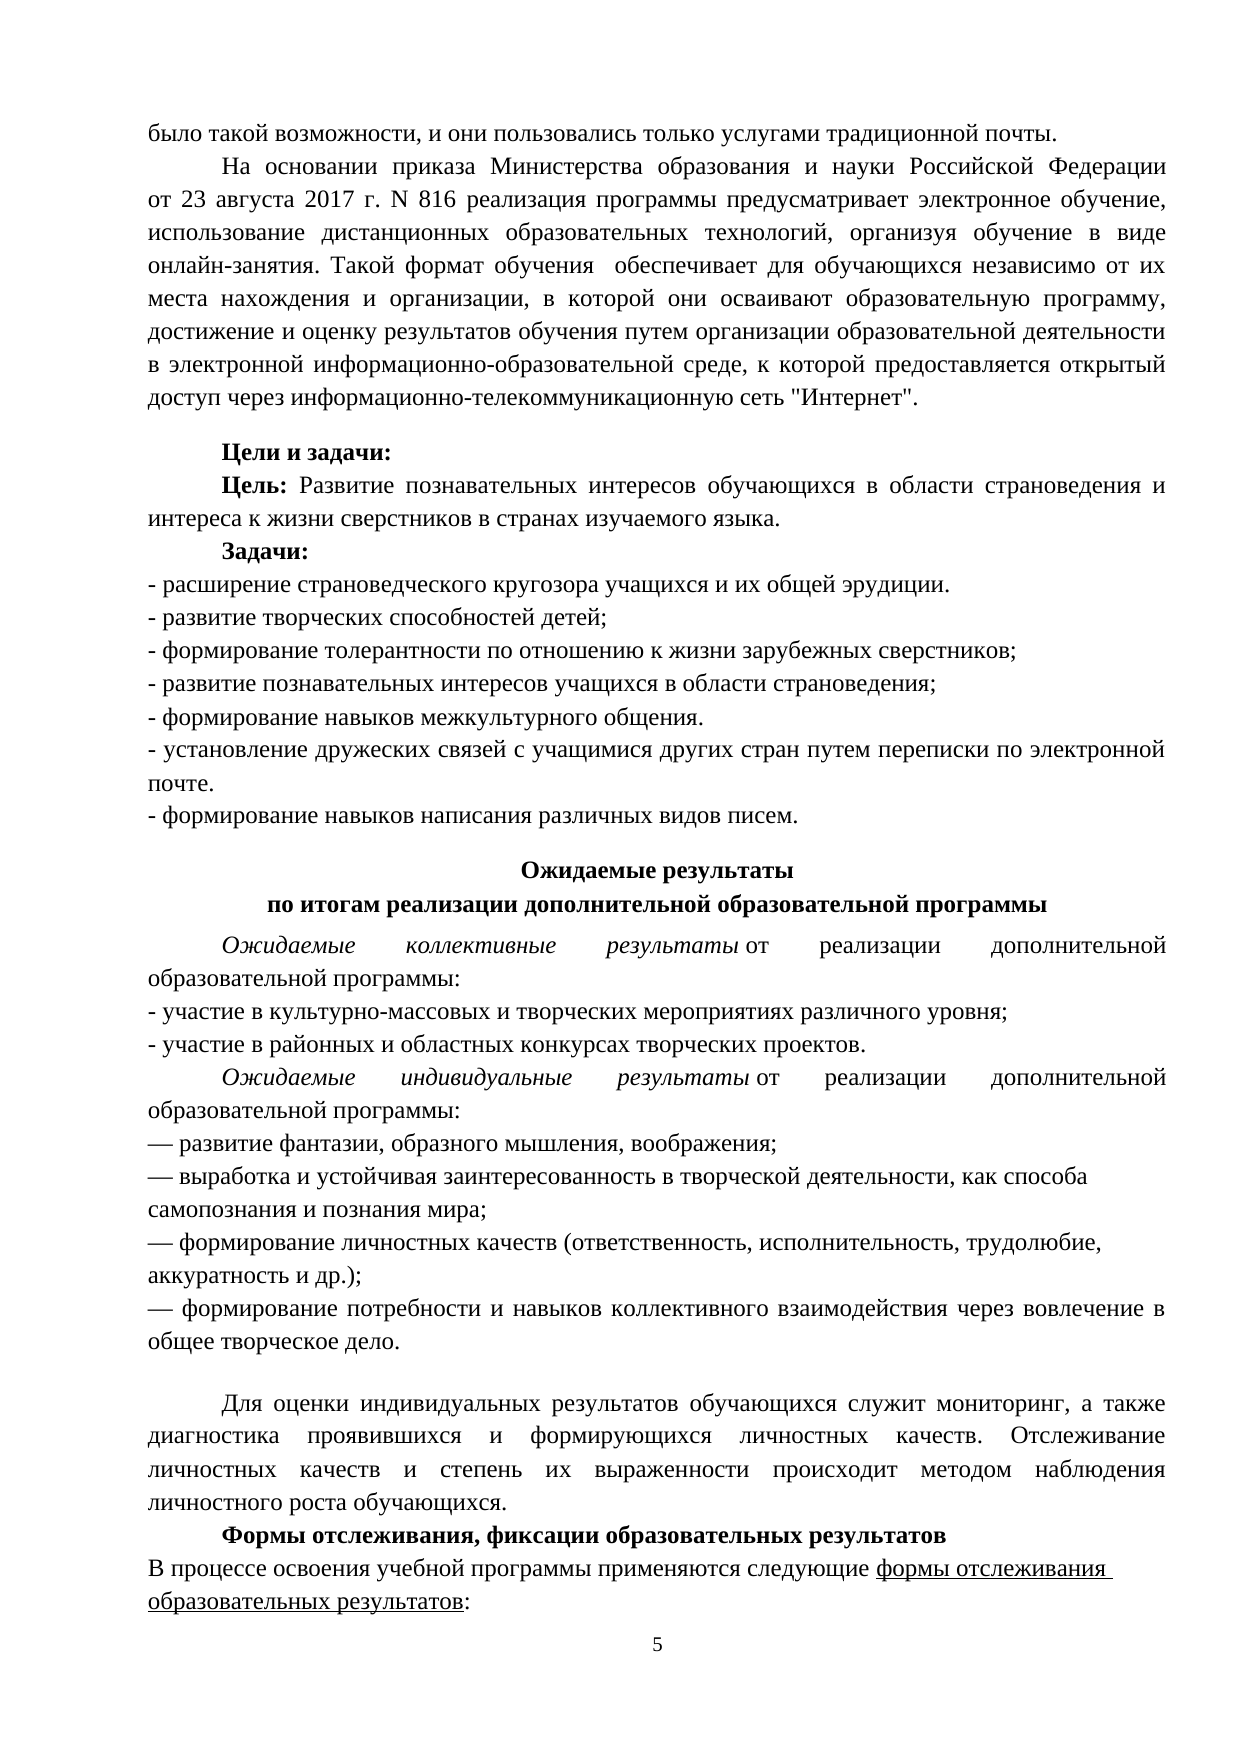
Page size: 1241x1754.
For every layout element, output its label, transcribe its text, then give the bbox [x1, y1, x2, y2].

text - формирование навыков написания различных видов писем. [148, 801, 1167, 829]
text - участие в культурно-массовых и творческих мероприятиях различного уровня; [148, 996, 1167, 1025]
text - развитие познавательных интересов учащихся в области страноведения; [148, 668, 1167, 697]
text Задачи: [148, 536, 1167, 565]
text Формы отслеживания, фиксации образовательных результатов [148, 1520, 1167, 1548]
text - установление дружеских связей с учащимися других стран путем переписки по электронной почте. [148, 734, 1167, 796]
text — формирование личностных качеств (ответственность, исполнительность, трудолюбие, аккуратность и др.); [148, 1227, 1167, 1289]
text - развитие творческих способностей детей; [148, 602, 1167, 631]
text Цель: Развитие познавательных интересов обучающихся в области страноведения и интереса к жизни сверстников в странах изучаемого языка. [148, 470, 1167, 532]
text Ожидаемые индивидуальные результаты от реализации дополнительной образовательной программы: [148, 1062, 1167, 1124]
text Цели и задачи: [148, 437, 1167, 466]
text - расширение страноведческого кругозора учащихся и их общей эрудиции. [148, 569, 1167, 598]
text - формирование толерантности по отношению к жизни зарубежных сверстников; [148, 636, 1167, 664]
text по итогам реализации дополнительной образовательной программы [148, 889, 1167, 917]
text Ожидаемые результаты [148, 856, 1167, 884]
text Ожидаемые коллективные результаты от реализации дополнительной образовательной программы: [148, 930, 1167, 992]
text — выработка и устойчивая заинтересованность в творческой деятельности, как способа самопознания и познания мира; [148, 1161, 1167, 1223]
text В процессе освоения учебной программы применяются следующие формы отслеживания образовательных результатов: [148, 1553, 1167, 1614]
text — развитие фантазии, образного мышления, воображения; [148, 1128, 1167, 1157]
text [148, 118, 1167, 147]
text - участие в районных и областных конкурсах творческих проектов. [148, 1029, 1167, 1058]
text Для оценки индивидуальных результатов обучающихся служит мониторинг, а также диагностика проявившихся и формирующихся личностных качеств. Отслеживание личностных качеств и степень их выраженности происходит методом наблюдения личностного роста обучающихся. [148, 1388, 1167, 1515]
text - формирование навыков межкультурного общения. [148, 702, 1167, 730]
text — формирование потребности и навыков коллективного взаимодействия через вовлечение в общее творческое дело. [148, 1293, 1167, 1355]
